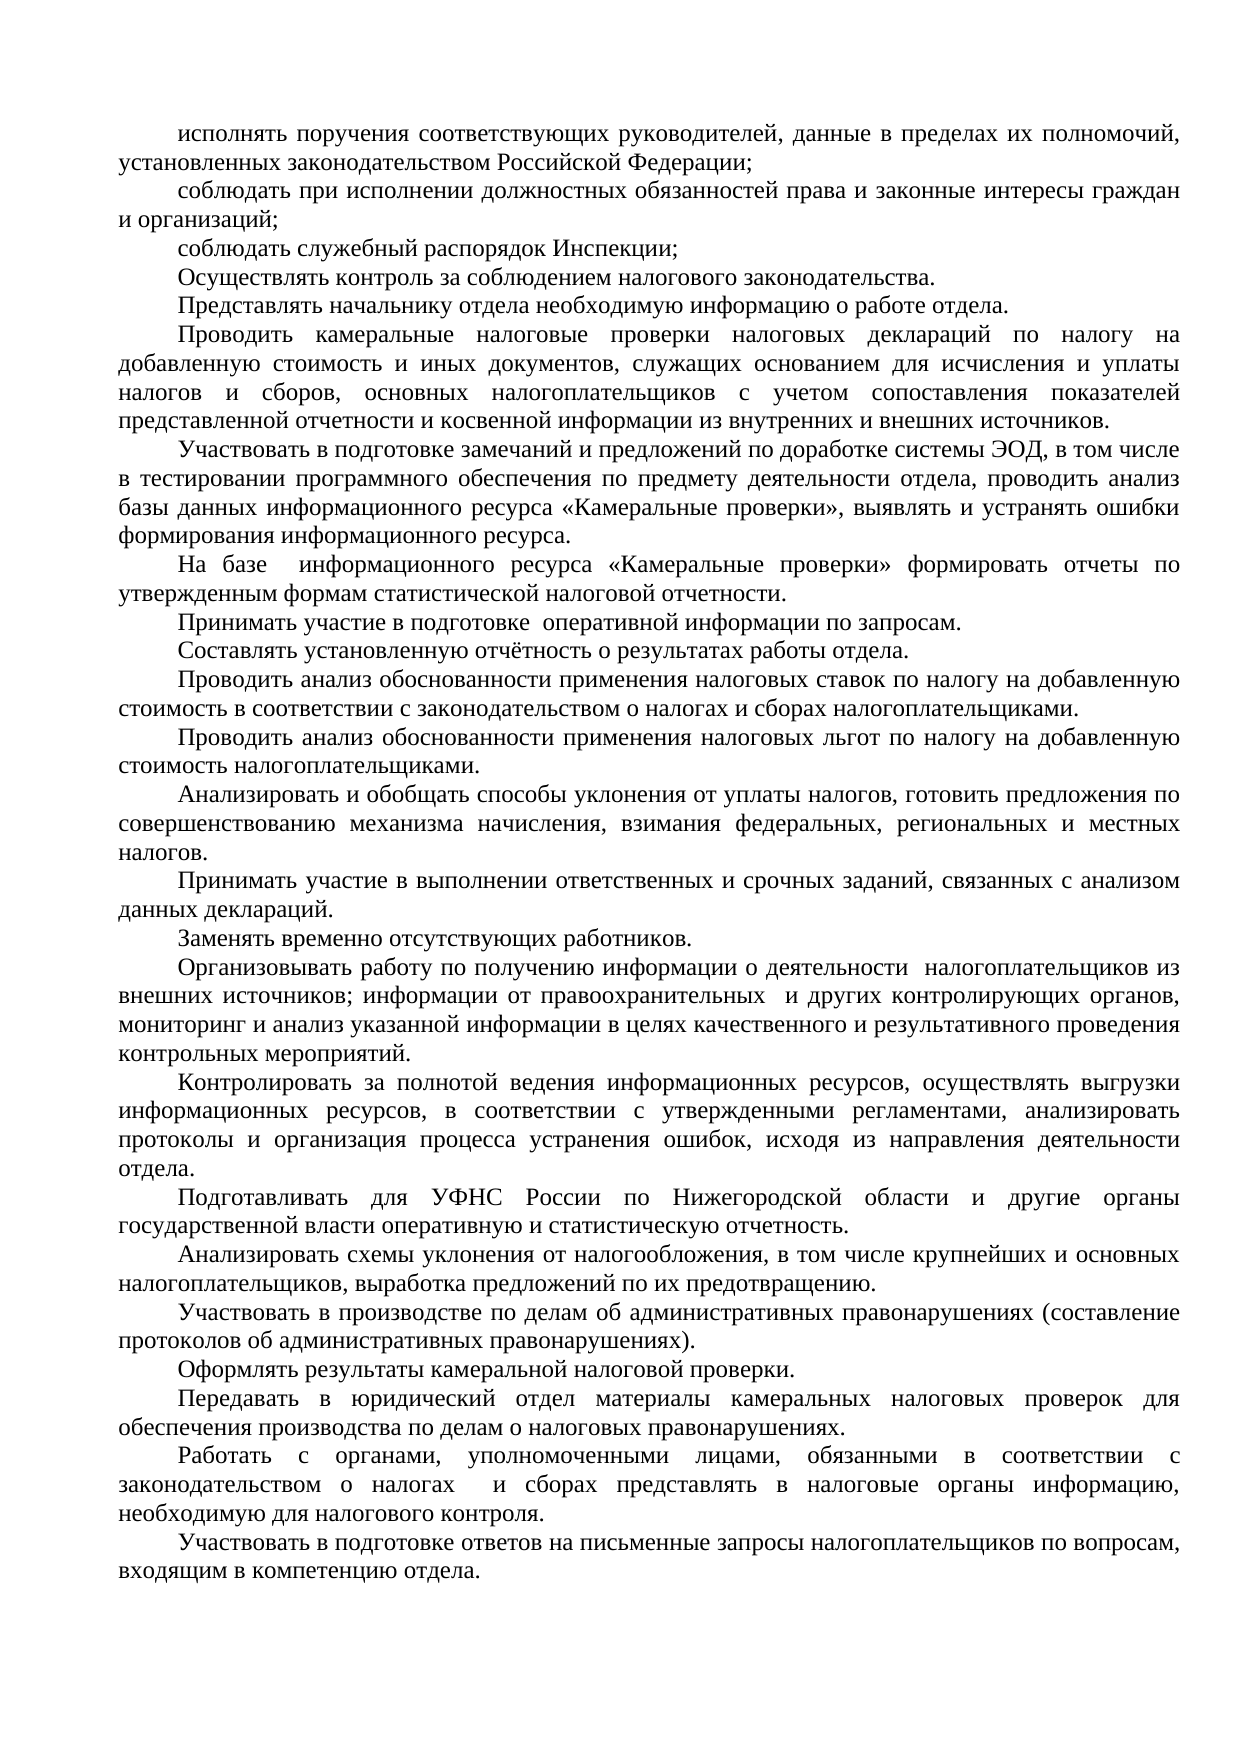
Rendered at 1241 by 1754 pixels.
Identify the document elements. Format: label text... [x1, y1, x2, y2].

list Участвовать в подготовке ответов на письменные запросы налогоплательщиков по вопросам, входящим в компетенцию отдела. [118, 1527, 1181, 1584]
text Проводить анализ обоснованности применения налоговых льгот по налогу на добавленную стоимость налогоплательщиками. [118, 722, 1181, 779]
text соблюдать служебный распорядок Инспекции; [118, 233, 1181, 262]
text Участвовать в производстве по делам об административных правонарушениях (составление протоколов об административных правонарушениях). [118, 1297, 1181, 1354]
list Работать с органами, уполномоченными лицами, обязанными в соответствии с законодательством о налогах и сборах представлять в налоговые органы информацию, необходимую для налогового контроля. [118, 1441, 1181, 1527]
text Организовывать работу по получению информации о деятельности налогоплательщиков из внешних источников; информации от правоохранительных и других контролирующих органов, мониторинг и анализ указанной информации в целях качественного и результативного проведения контрольных мероприятий. [118, 952, 1181, 1067]
text Передавать в юридический отдел материалы камеральных налоговых проверок для обеспечения производства по делам о налоговых правонарушениях. [118, 1383, 1181, 1441]
text Заменять временно отсутствующих работников. [118, 923, 1181, 952]
text Проводить анализ обоснованности применения налоговых ставок по налогу на добавленную стоимость в соответствии с законодательством о налогах и сборах налогоплательщиками. [118, 664, 1181, 722]
text соблюдать при исполнении должностных обязанностей права и законные интересы граждан и организаций; [118, 176, 1181, 233]
text Представлять начальнику отдела необходимую информацию о работе отдела. [118, 291, 1181, 319]
text Принимать участие в подготовке оперативной информации по запросам. [118, 607, 1181, 636]
text Анализировать и обобщать способы уклонения от уплаты налогов, готовить предложения по совершенствованию механизма начисления, взимания федеральных, региональных и местных налогов. [118, 779, 1181, 866]
text Осуществлять контроль за соблюдением налогового законодательства. [118, 262, 1181, 291]
list Подготавливать для УФНС России по Нижегородской области и другие органы государственной власти оперативную и статистическую отчетность. [118, 1182, 1181, 1239]
text Проводить камеральные налоговые проверки налоговых деклараций по налогу на добавленную стоимость и иных документов, служащих основанием для исчисления и уплаты налогов и сборов, основных налогоплательщиков с учетом сопоставления показателей представленной отчетности и косвенной информации из внутренних и внешних источников. [118, 319, 1181, 434]
text Участвовать в подготовке замечаний и предложений по доработке системы ЭОД, в том числе в тестировании программного обеспечения по предмету деятельности отдела, проводить анализ базы данных информационного ресурса «Камеральные проверки», выявлять и устранять ошибки формирования информационного ресурса. [118, 434, 1181, 549]
list Контролировать за полнотой ведения информационных ресурсов, осуществлять выгрузки информационных ресурсов, в соответствии с утвержденными регламентами, анализировать протоколы и организация процесса устранения ошибок, исходя из направления деятельности отдела. [118, 1067, 1181, 1182]
list Анализировать схемы уклонения от налогообложения, в том числе крупнейших и основных налогоплательщиков, выработка предложений по их предотвращению. [118, 1239, 1181, 1297]
text На базе информационного ресурса «Камеральные проверки» формировать отчеты по утвержденным формам статистической налоговой отчетности. [118, 549, 1181, 607]
text Составлять установленную отчётность о результатах работы отдела. [118, 636, 1181, 664]
text исполнять поручения соответствующих руководителей, данные в пределах их полномочий, установленных законодательством Российской Федерации; [118, 118, 1181, 176]
list Оформлять результаты камеральной налоговой проверки. [118, 1354, 1181, 1383]
text Принимать участие в выполнении ответственных и срочных заданий, связанных с анализом данных деклараций. [118, 866, 1181, 923]
